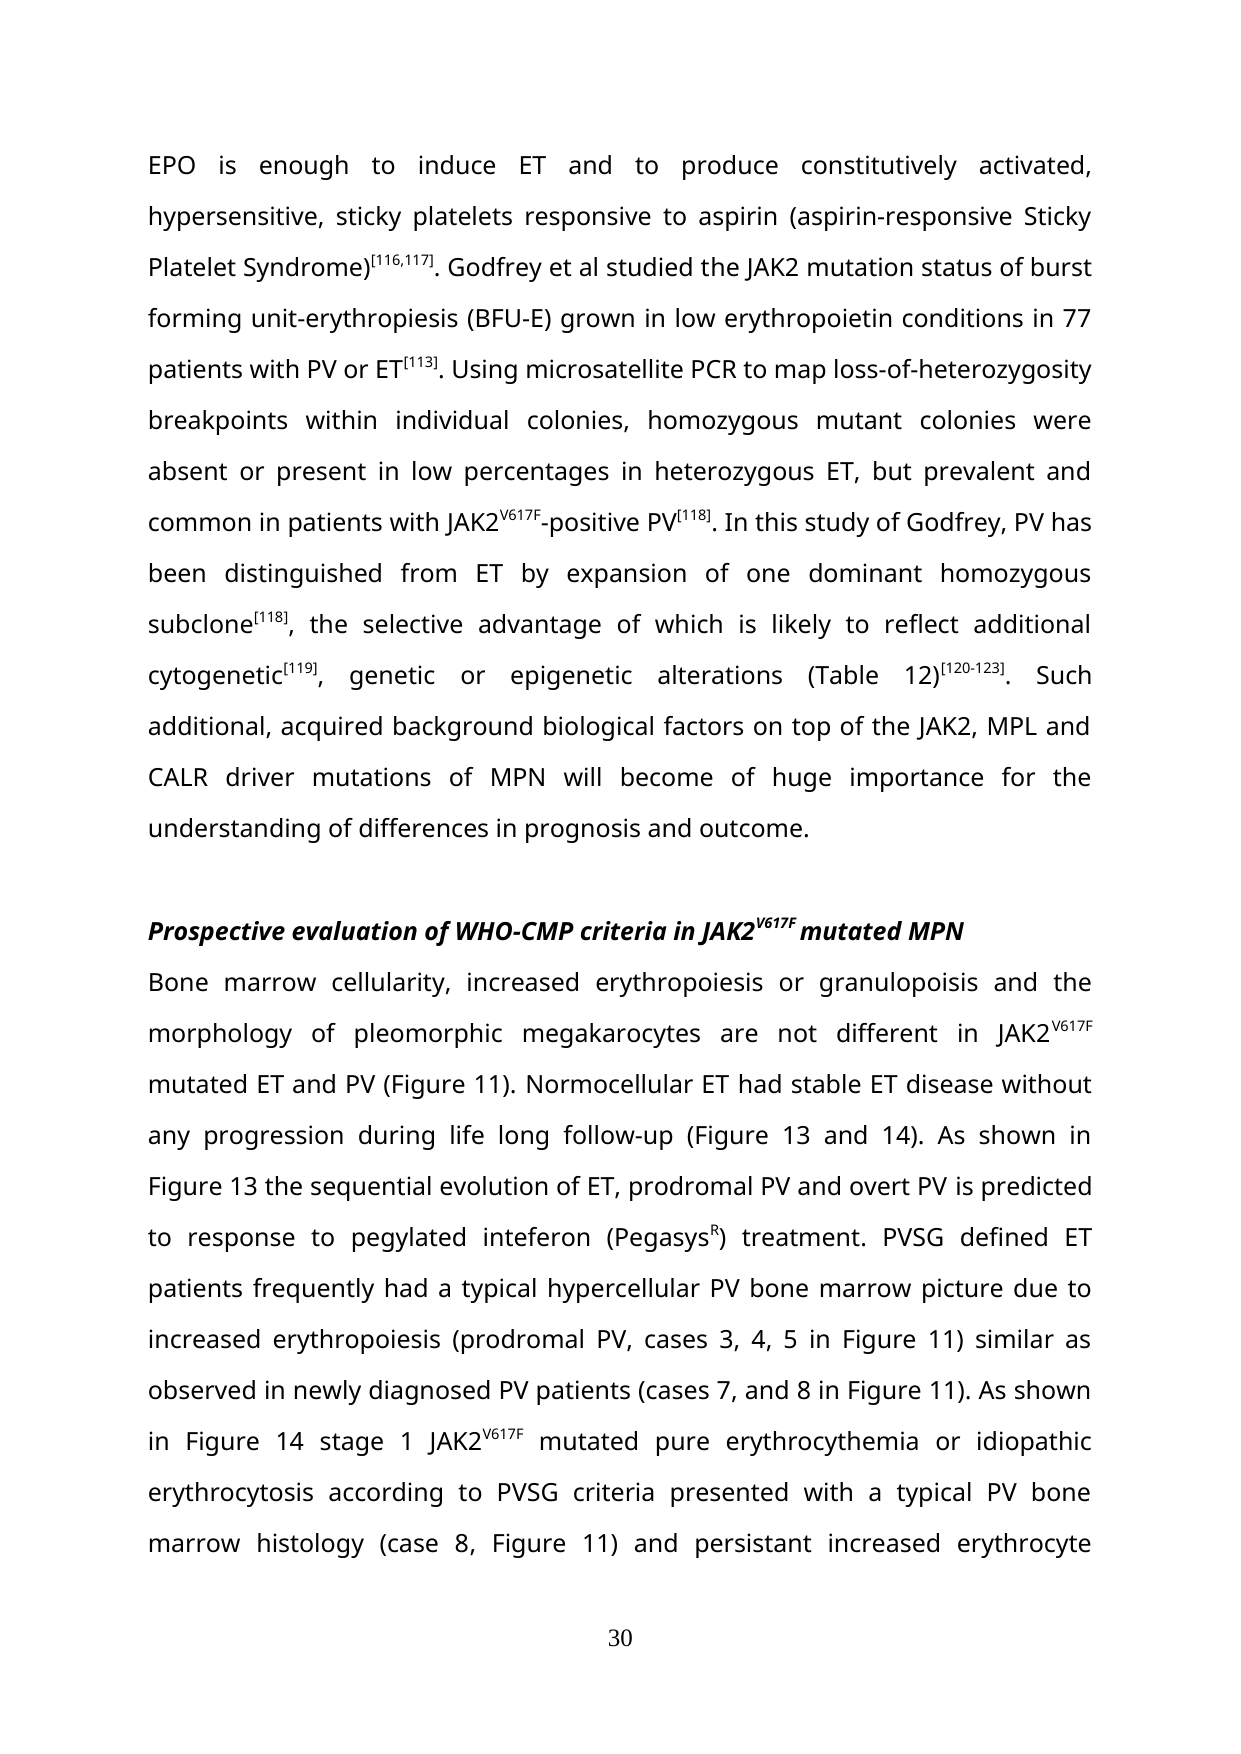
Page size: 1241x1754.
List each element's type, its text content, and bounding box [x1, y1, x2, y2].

text Prospective evaluation of WHO-CMP criteria in JAK2V617F mutated MPN [148, 913, 1093, 947]
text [148, 964, 1093, 1560]
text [148, 148, 1093, 845]
